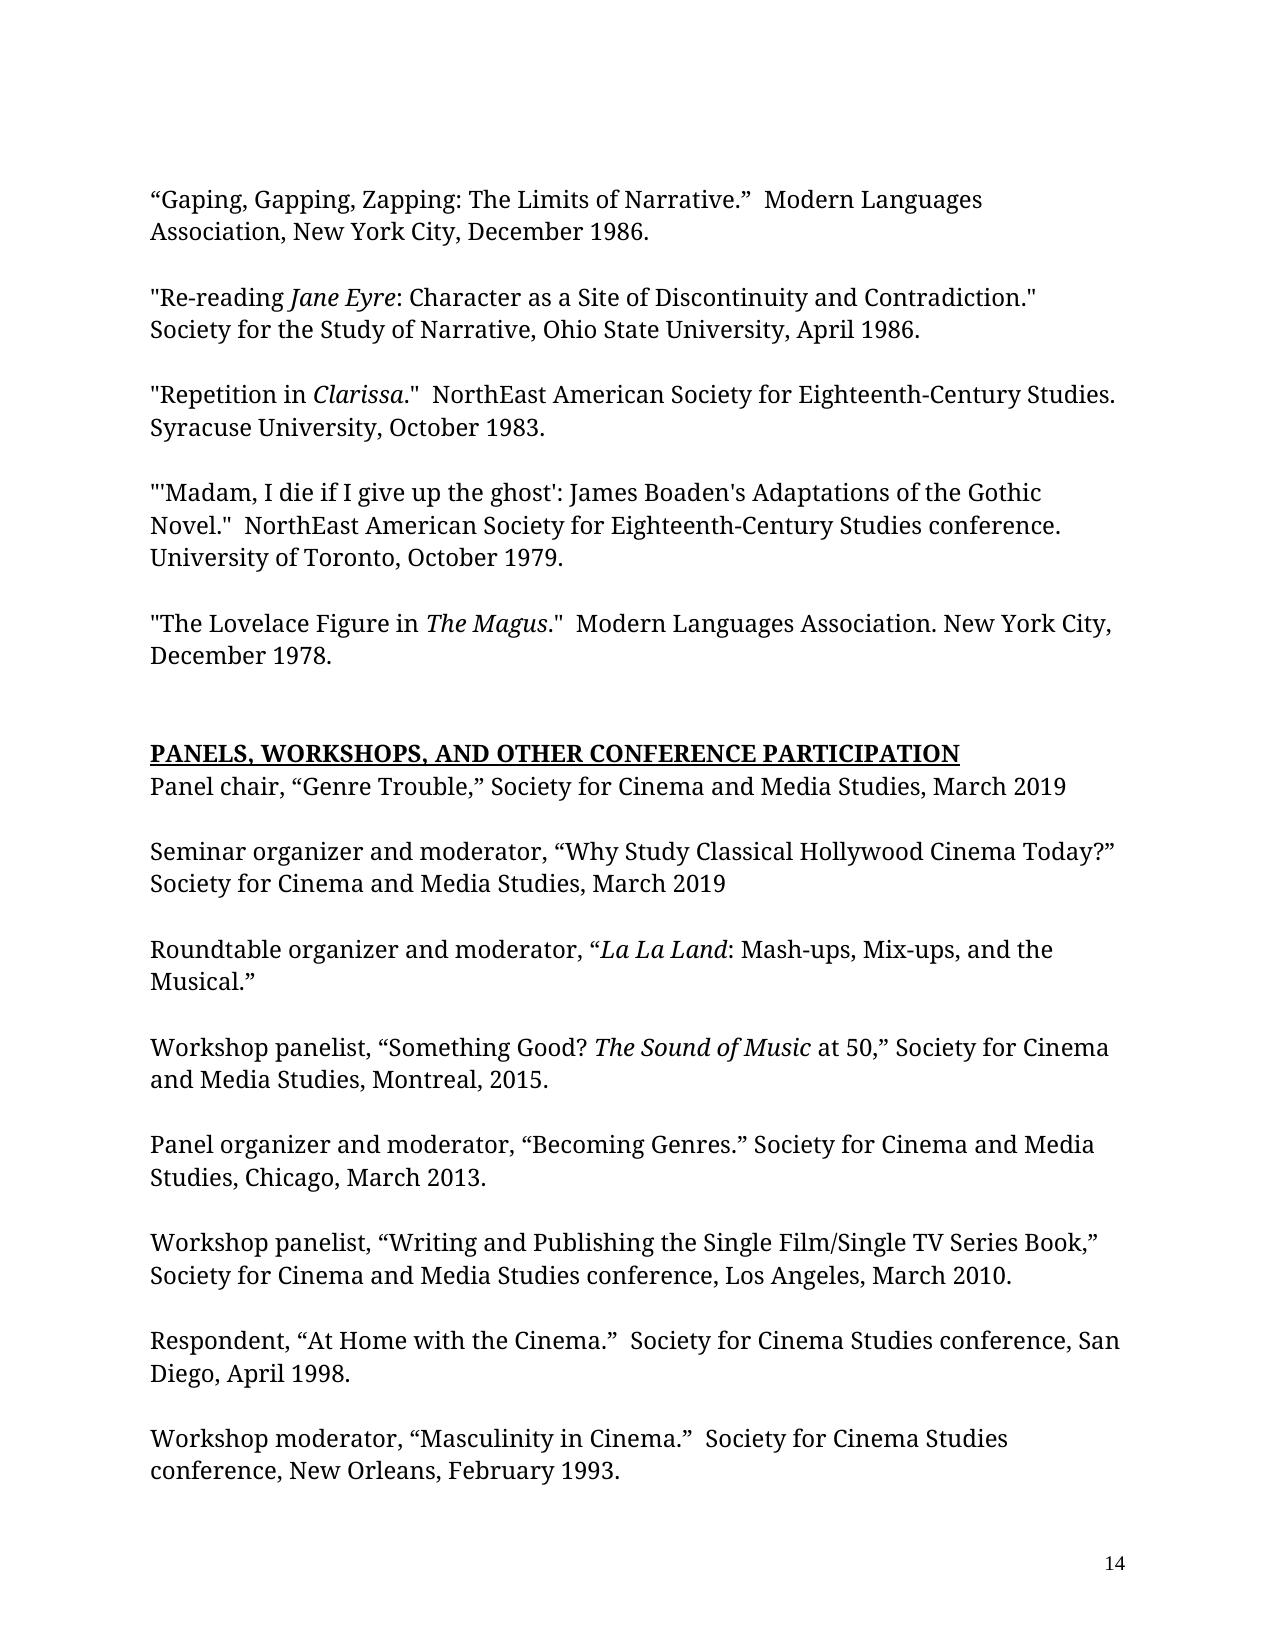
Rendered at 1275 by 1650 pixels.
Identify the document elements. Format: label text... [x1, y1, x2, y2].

text "The Lovelace Figure in The Magus." Modern Languages Association. New York City, December 1978. [150, 606, 1125, 672]
text Panel chair, “Genre Trouble,” Society for Cinema and Media Studies, March 2019 [150, 769, 1125, 802]
text Respondent, “At Home with the Cinema.” Society for Cinema Studies conference, San Diego, April 1998. [150, 1324, 1125, 1389]
text "Repetition in Clarissa." NorthEast American Society for Eighteenth-Century Studies. Syracuse University, October 1983. [150, 378, 1125, 443]
text Panel organizer and moderator, “Becoming Genres.” Society for Cinema and Media Studies, Chicago, March 2013. [150, 1128, 1125, 1193]
text “Gaping, Gapping, Zapping: The Limits of Narrative.” Modern Languages Association, New York City, December 1986. [150, 183, 1125, 248]
text PANELS, WORKSHOPS, AND OTHER CONFERENCE PARTICIPATION [150, 737, 1125, 769]
text Workshop panelist, “Writing and Publishing the Single Film/Single TV Series Book,” Society for Cinema and Media Studies conference, Los Angeles, March 2010. [150, 1226, 1125, 1291]
text "'Madam, I die if I give up the ghost': James Boaden's Adaptations of the Gothic Novel." NorthEast American Society for Eighteenth-Century Studies conference. University of Toronto, October 1979. [150, 476, 1125, 574]
text Workshop moderator, “Masculinity in Cinema.” Society for Cinema Studies conference, New Orleans, February 1993. [150, 1422, 1125, 1487]
text Seminar organizer and moderator, “Why Study Classical Hollywood Cinema Today?” Society for Cinema and Media Studies, March 2019 [150, 835, 1125, 900]
text Workshop panelist, “Something Good? The Sound of Music at 50,” Society for Cinema and Media Studies, Montreal, 2015. [150, 1030, 1125, 1096]
text Roundtable organizer and moderator, “La La Land: Mash-ups, Mix-ups, and the Musical.” [150, 932, 1125, 998]
text "Re-reading Jane Eyre: Character as a Site of Discontinuity and Contradiction." Society for the Study of Narrative, Ohio State University, April 1986. [150, 280, 1125, 346]
